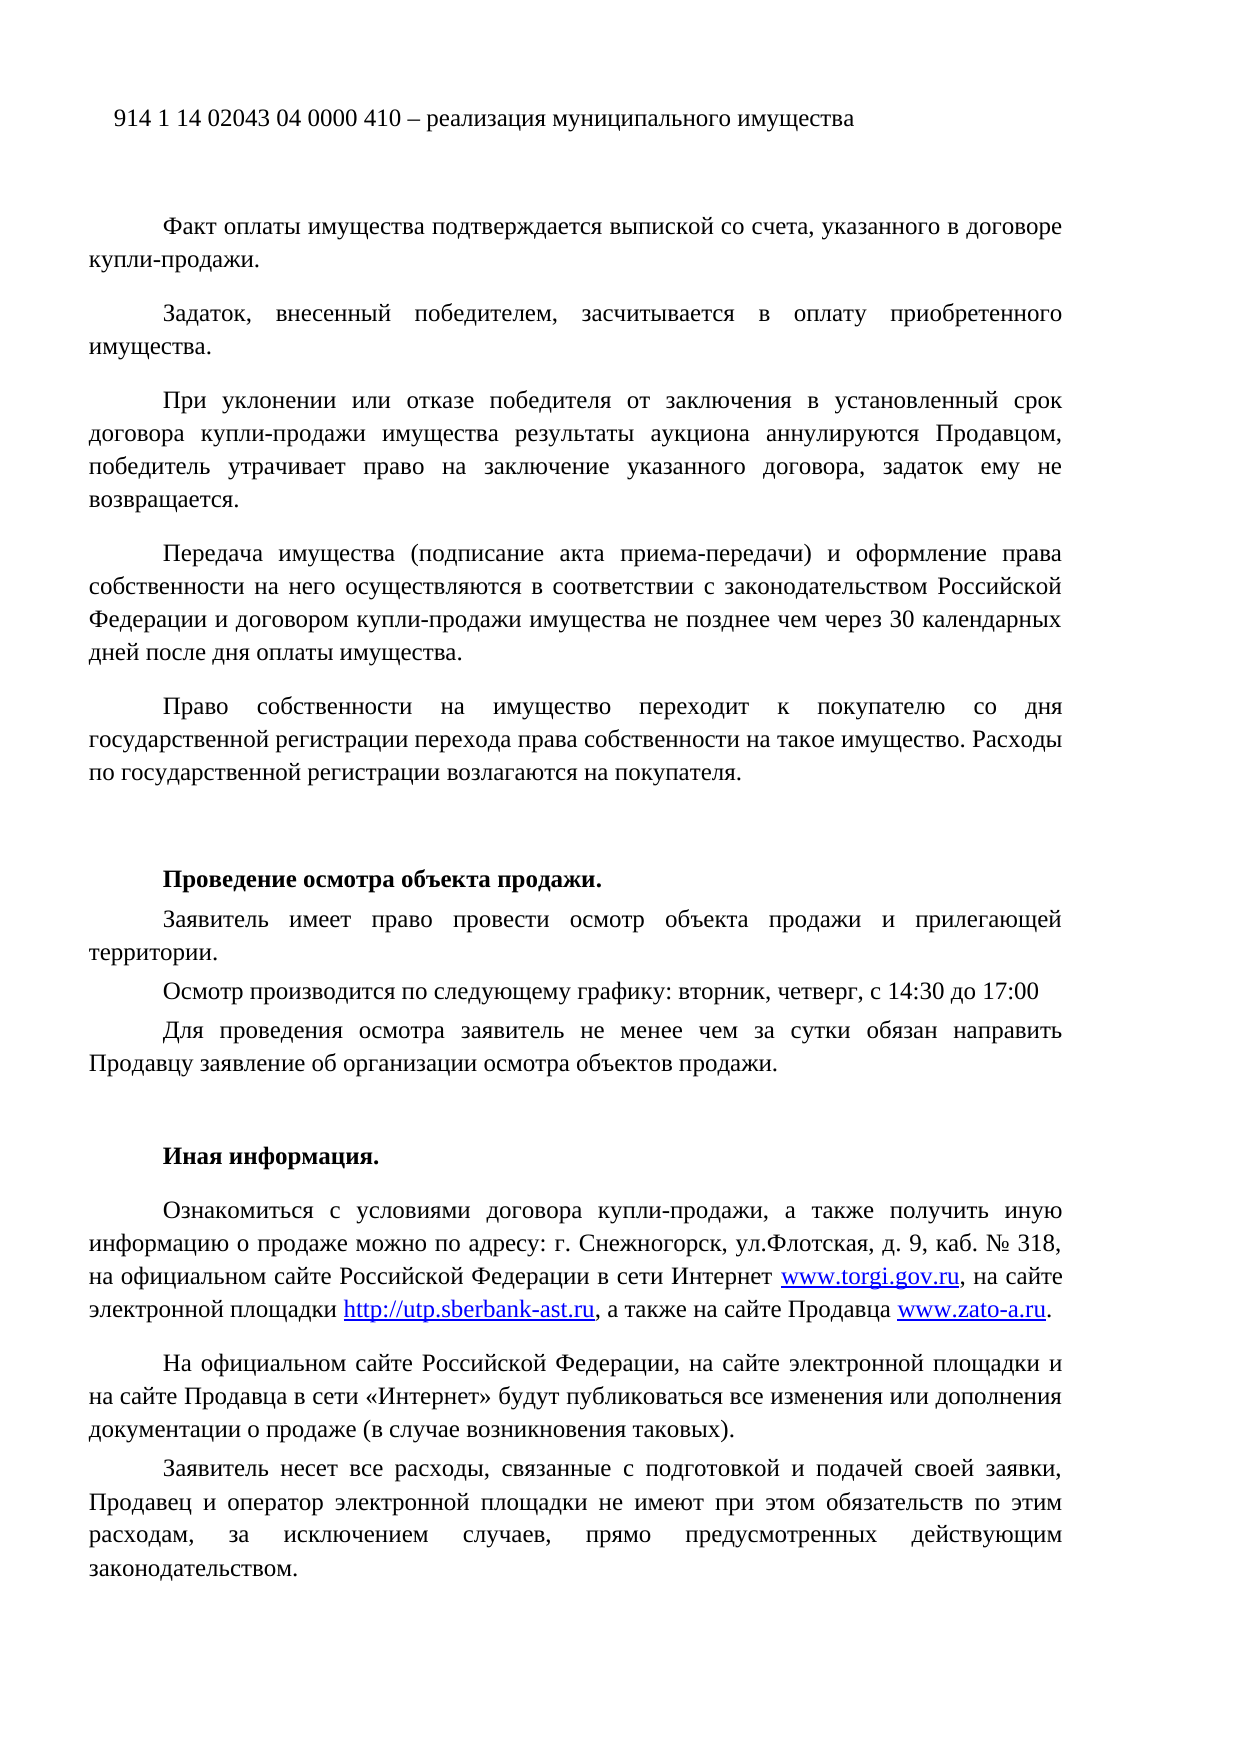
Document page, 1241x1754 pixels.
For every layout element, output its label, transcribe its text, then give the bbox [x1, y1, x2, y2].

text Ознакомиться с условиями договора купли-продажи, а также получить иную информацию о продаже можно по адресу: г. Снежногорск, ул.Флотская, д. 9, каб. № 318, на официальном сайте Российской Федерации в сети Интернет www.torgi.gov.ru, на сайте электронной площадки http://utp.sberbank-ast.ru, а также на сайте Продавца www.zato-a.ru. [89, 1195, 1063, 1323]
text Иная информация. [89, 1141, 1063, 1170]
text Осмотр производится по следующему графику: вторник, четверг, с 14:30 до 17:00 [89, 976, 1063, 1005]
text Задаток, внесенный победителем, засчитывается в оплату приобретенного имущества. [89, 298, 1063, 360]
text Право собственности на имущество переходит к покупателю со дня государственной регистрации перехода права собственности на такое имущество. Расходы по государственной регистрации возлагаются на покупателя. [89, 691, 1063, 786]
text Заявитель имеет право провести осмотр объекта продажи и прилегающей территории. [89, 904, 1063, 966]
text На официальном сайте Российской Федерации, на сайте электронной площадки и на сайте Продавца в сети «Интернет» будут публиковаться все изменения или дополнения документации о продаже (в случае возникновения таковых). [89, 1348, 1063, 1443]
text Заявитель несет все расходы, связанные с подготовкой и подачей своей заявки, Продавец и оператор электронной площадки не имеют при этом обязательств по этим расходам, за исключением случаев, прямо предусмотренных действующим законодательством. [89, 1453, 1063, 1581]
text Проведение осмотра объекта продажи. [89, 864, 1063, 893]
text Передача имущества (подписание акта приема-передачи) и оформление права собственности на него осуществляются в соответствии с законодательством Российской Федерации и договором купли-продажи имущества не позднее чем через 30 календарных дней после дня оплаты имущества. [89, 538, 1063, 666]
text 914 1 14 02043 04 0000 410 – реализация муниципального имущества [89, 103, 1063, 132]
text При уклонении или отказе победителя от заключения в установленный срок договора купли-продажи имущества результаты аукциона аннулируются Продавцом, победитель утрачивает право на заключение указанного договора, задаток ему не возвращается. [89, 385, 1063, 513]
text Для проведения осмотра заявитель не менее чем за сутки обязан направить Продавцу заявление об организации осмотра объектов продажи. [89, 1015, 1063, 1077]
text Факт оплаты имущества подтверждается выпиской со счета, указанного в договоре купли-продажи. [89, 211, 1063, 273]
